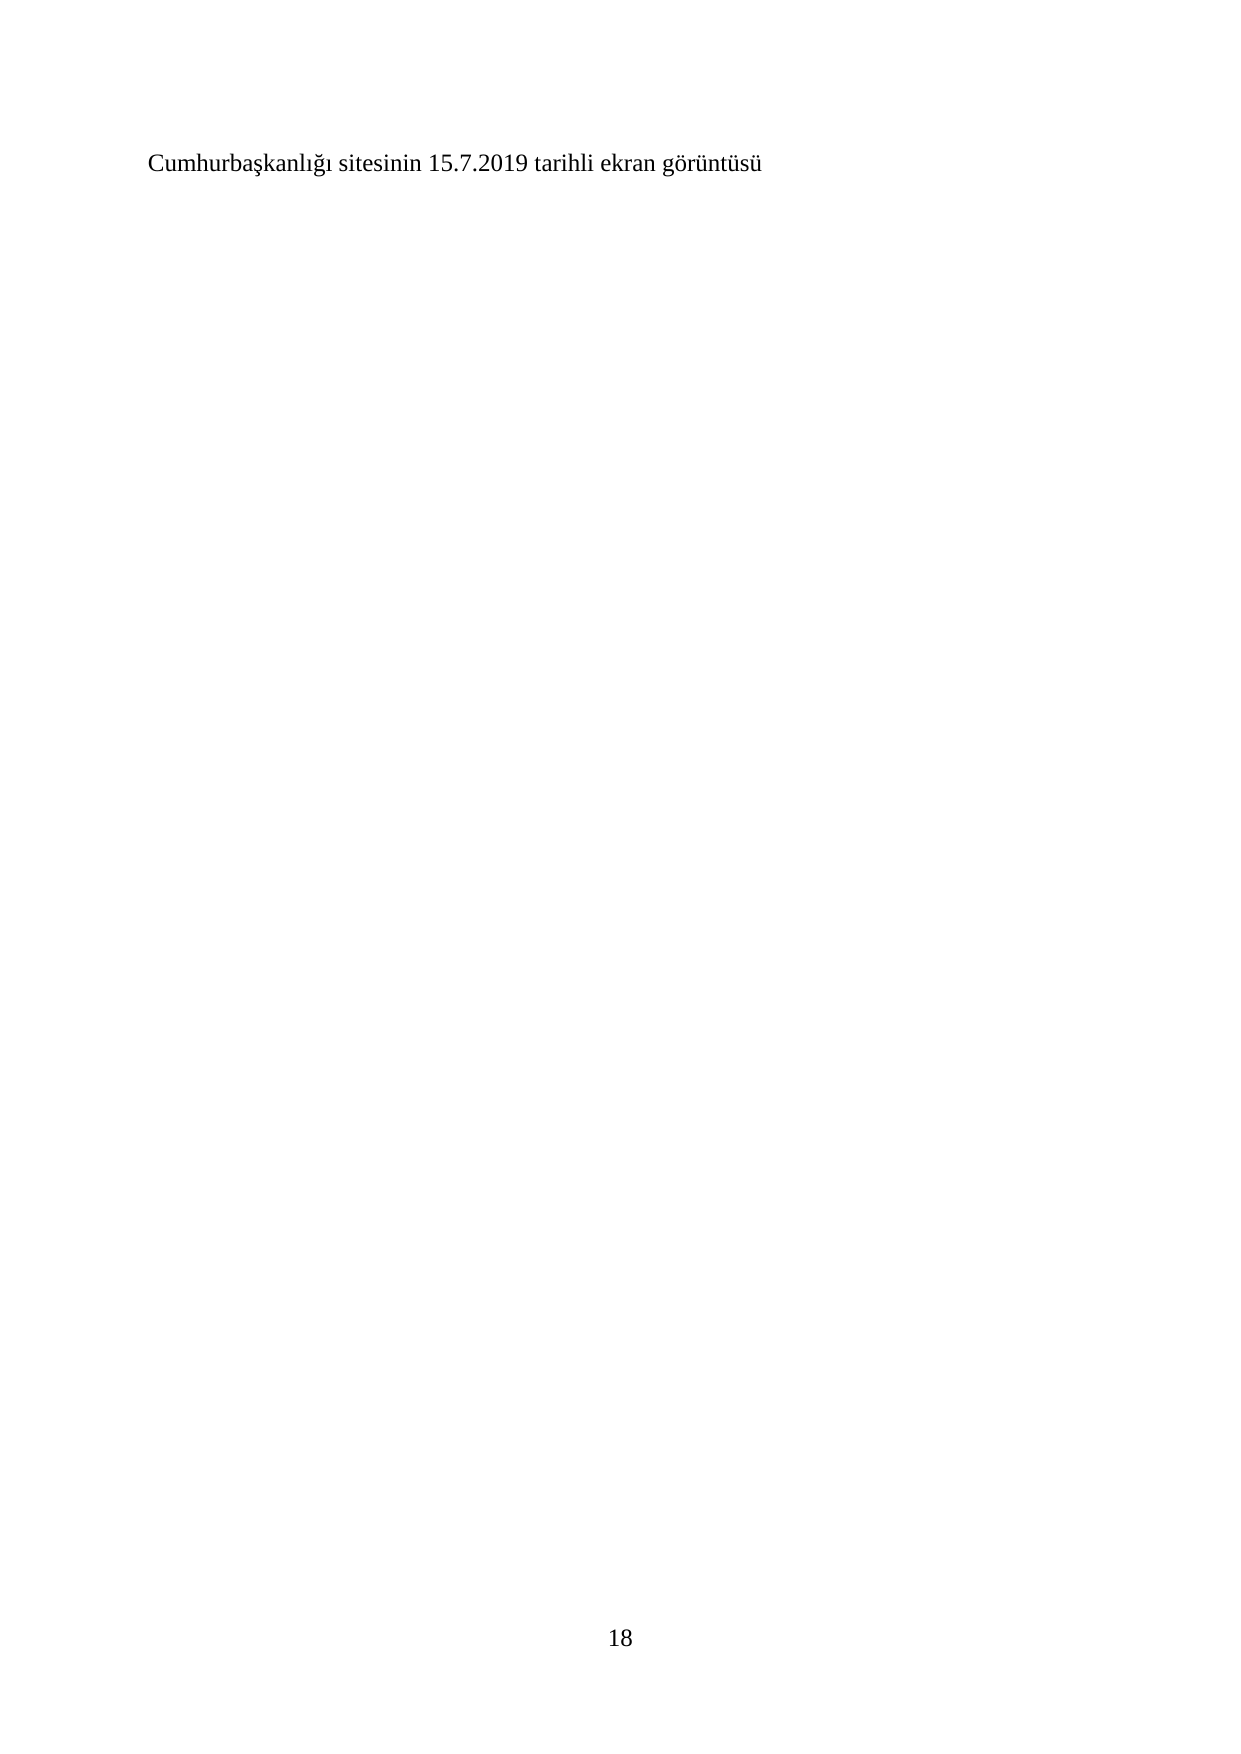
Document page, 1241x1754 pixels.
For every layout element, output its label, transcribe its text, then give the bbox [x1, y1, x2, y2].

text Cumhurbaşkanlığı sitesinin 15.7.2019 tarihli ekran görüntüsü [148, 148, 1092, 176]
